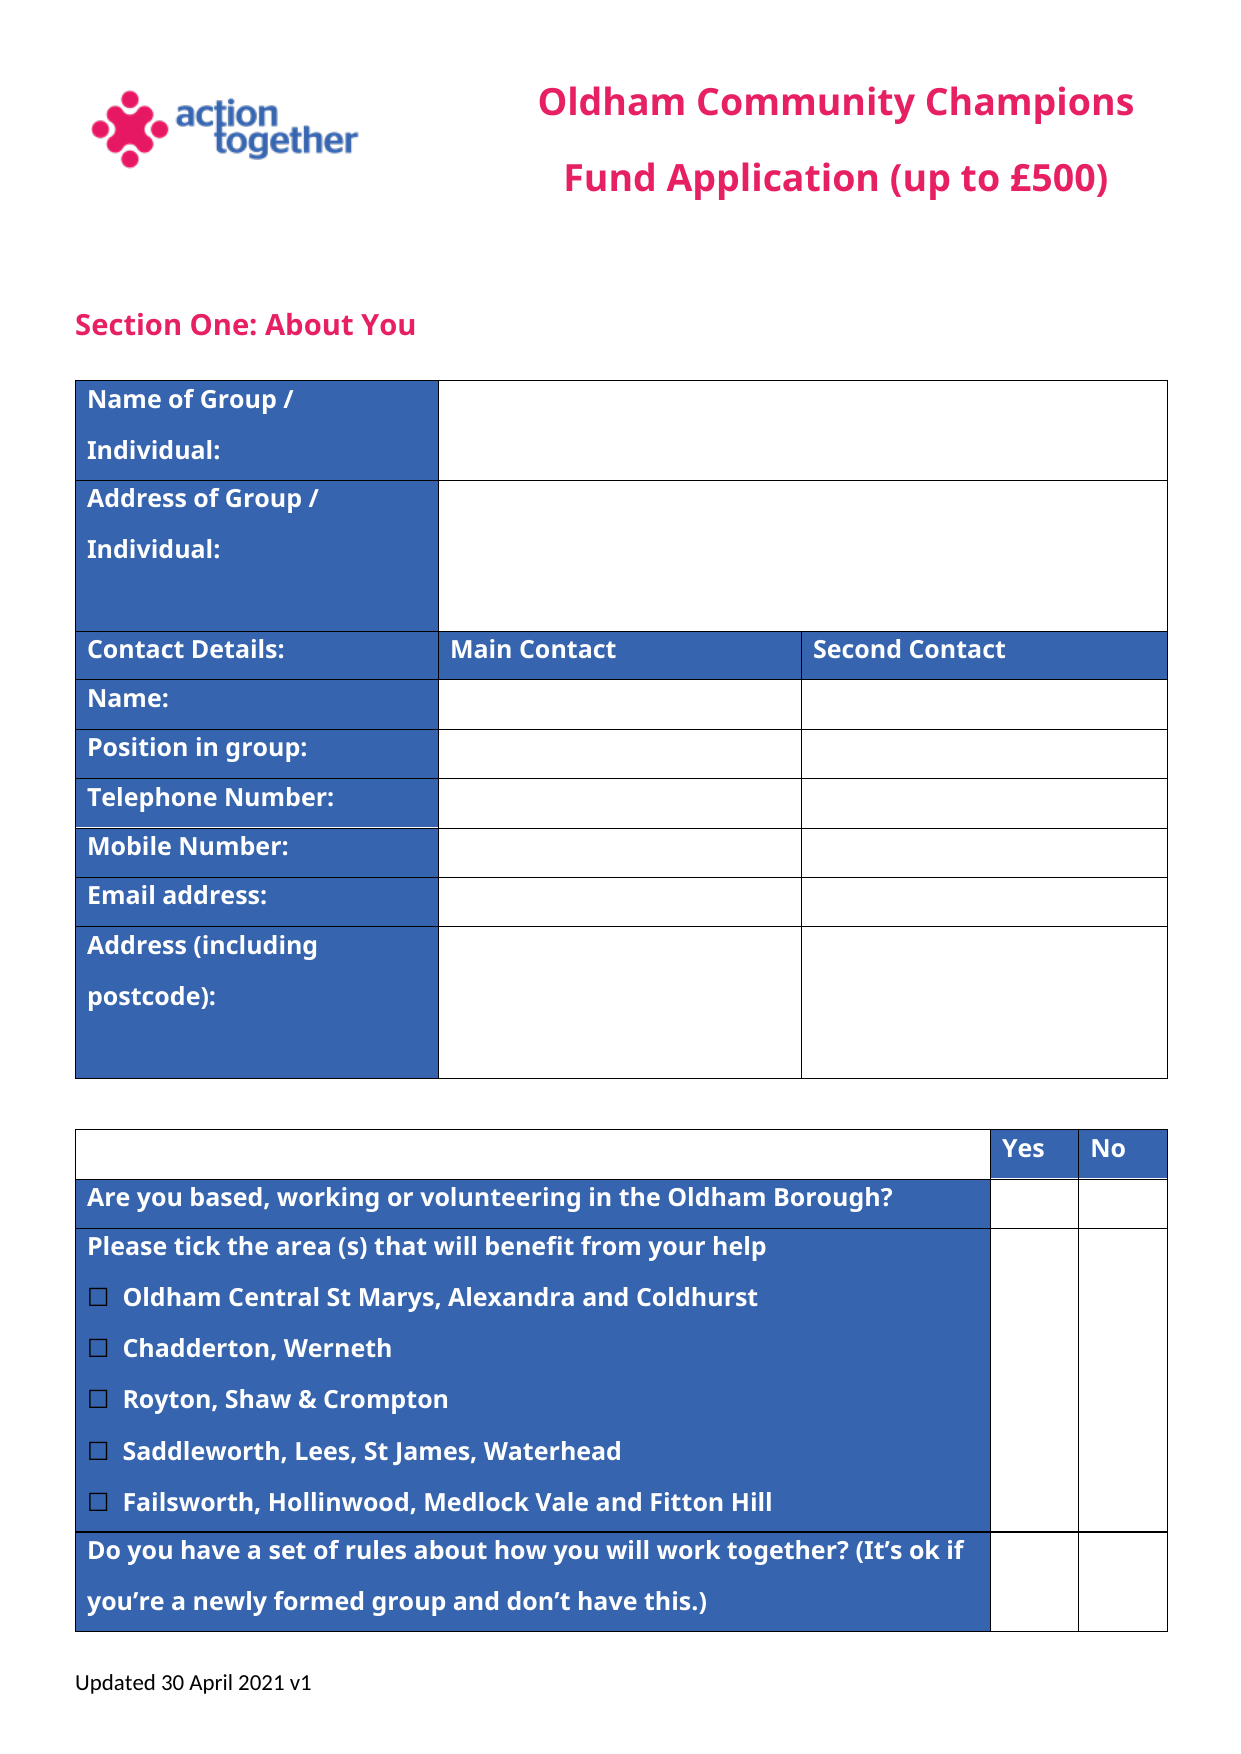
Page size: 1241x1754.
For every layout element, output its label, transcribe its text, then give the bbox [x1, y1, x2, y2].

table_cell Mobile Number: [76, 829, 438, 877]
table_cell Second Contact [802, 632, 1167, 679]
table_cell Name: [76, 680, 438, 729]
table_header No [1079, 1130, 1167, 1178]
table_cell Address of Group / Individual: [76, 481, 438, 631]
table_cell [802, 730, 1167, 778]
table_header [76, 1130, 990, 1178]
table_cell [991, 1533, 1078, 1631]
table_cell [439, 730, 801, 778]
table_cell [802, 680, 1167, 729]
table_cell [1079, 1229, 1167, 1531]
table_cell Are you based, working or volunteering in the Oldham Borough? [76, 1180, 990, 1228]
table_cell [439, 481, 1167, 631]
table_cell Do you have a set of rules about how you will work together? (It’s ok if you’re a newly formed group and don’t have this.) [76, 1533, 990, 1631]
table_cell [439, 878, 801, 926]
table_header [439, 381, 1167, 480]
table_cell Main Contact [439, 632, 801, 679]
table_cell [1079, 1533, 1167, 1631]
table_cell Position in group: [76, 730, 438, 778]
table_cell Telephone Number: [76, 779, 438, 827]
table_cell Email address: [76, 878, 438, 926]
table_cell [439, 680, 801, 729]
text Section One: About You [75, 304, 1165, 344]
picture [75, 75, 375, 185]
table_cell [802, 829, 1167, 877]
table_cell [991, 1229, 1078, 1531]
table_cell Please tick the area (s) that will benefit from your help Oldham Central St Marys, Alexandra and Coldhurst Chadderton, Werneth Royton, Shaw & Crompton Saddleworth, Lees, St James, Waterhead Failsworth, Hollinwood, Medlock Vale and Fitton Hill [76, 1229, 990, 1531]
table_cell [802, 878, 1167, 926]
table_cell Contact Details: [76, 632, 438, 679]
table_cell [439, 779, 801, 827]
table_cell [991, 1180, 1078, 1228]
text Oldham Community Champions Fund Application (up to £500) [188, 75, 1165, 203]
table_cell [439, 829, 801, 877]
table_header Yes [991, 1130, 1078, 1178]
table_cell [1079, 1180, 1167, 1228]
table_header Name of Group / Individual: [76, 381, 438, 480]
table_cell Address (including postcode): [76, 927, 438, 1078]
table_cell [802, 779, 1167, 827]
table_cell [439, 927, 801, 1078]
table_cell [802, 927, 1167, 1078]
